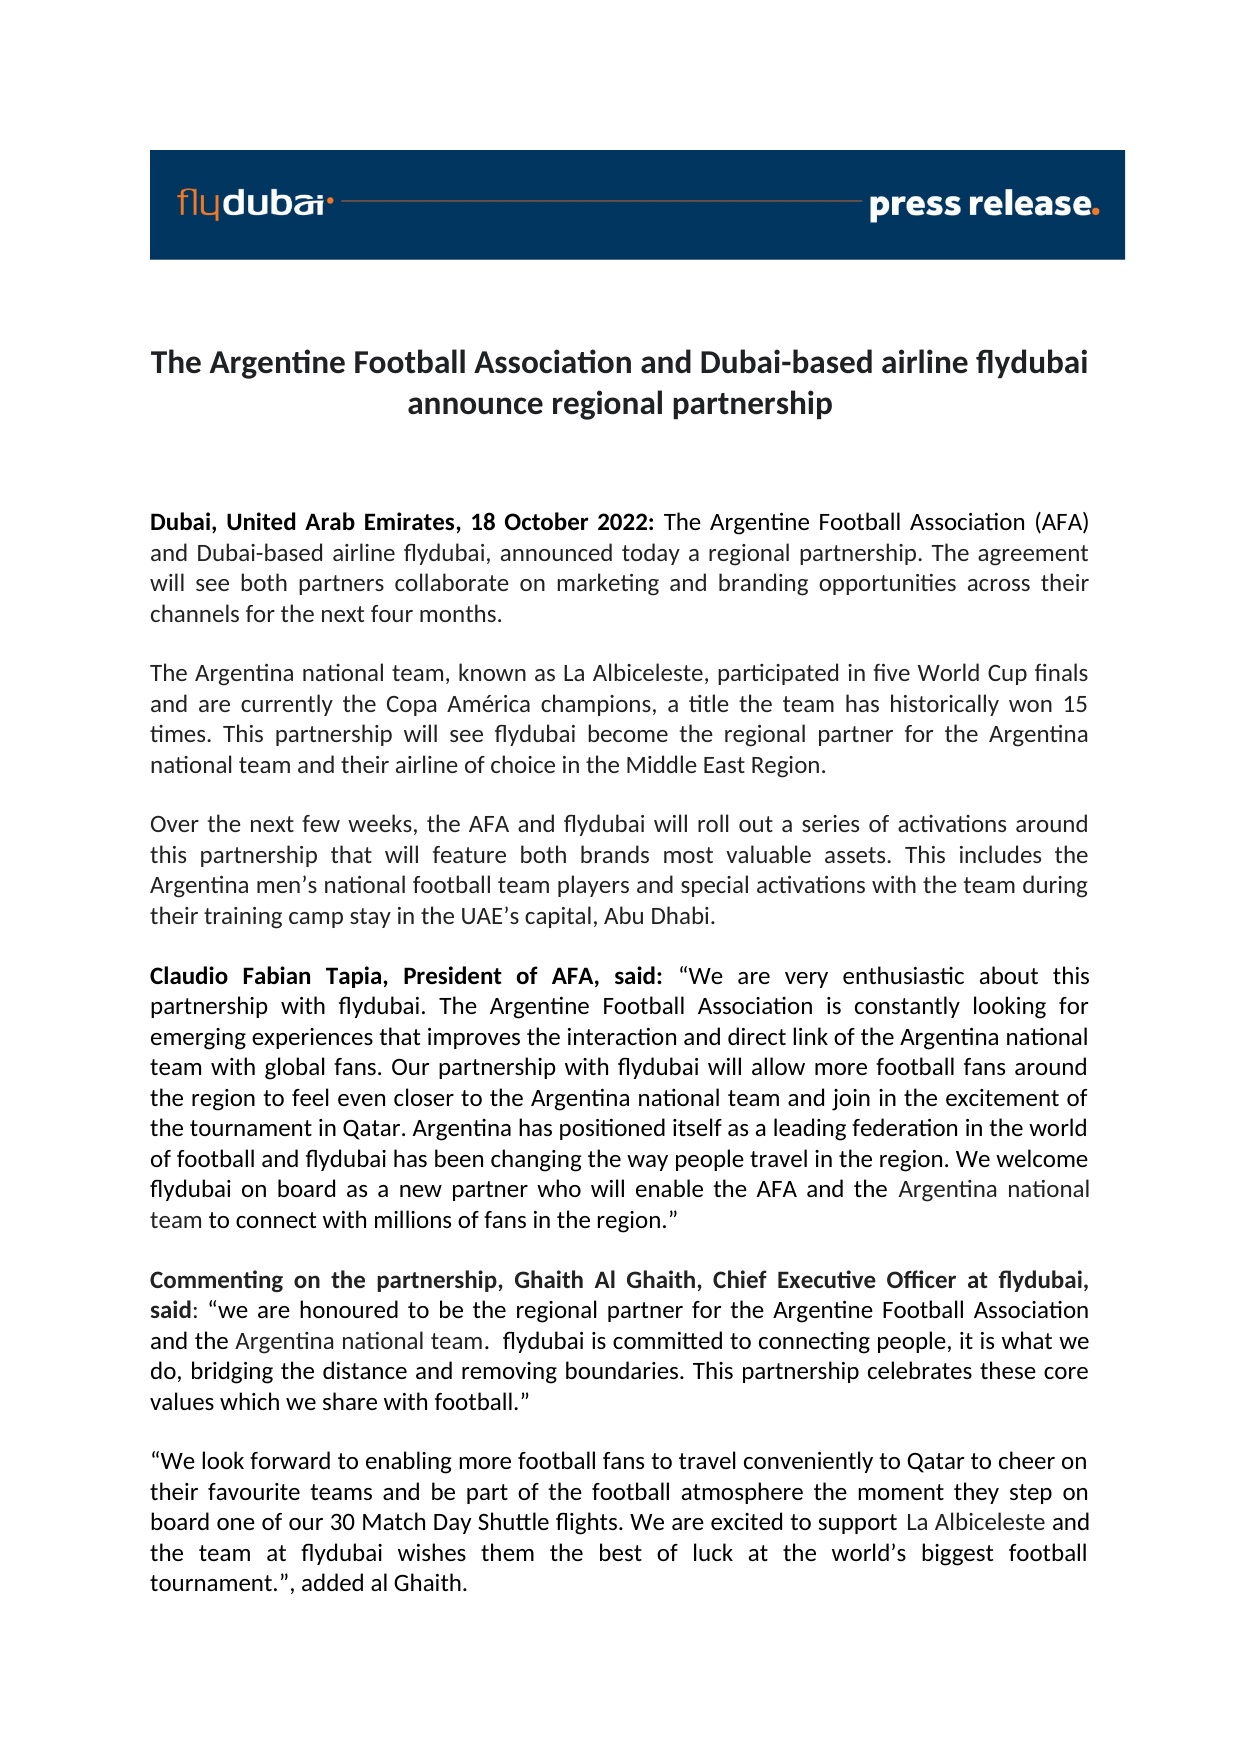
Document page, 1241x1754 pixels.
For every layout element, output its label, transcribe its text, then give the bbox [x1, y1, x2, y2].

text “We look forward to enabling more football fans to travel conveniently to Qatar to cheer on their favourite teams and be part of the football atmosphere the moment they step on board one of our 30 Match Day Shuttle flights. We are excited to support La Albiceleste and the team at flydubai wishes them the best of luck at the world’s biggest football tournament.”, added al Ghaith. [150, 1446, 1090, 1598]
text The Argentina national team, known as La Albiceleste, participated in five World Cup finals and are currently the Copa América champions, a title the team has historically won 15 times. This partnership will see flydubai become the regional partner for the Argentina national team and their airline of choice in the Middle East Region. [150, 657, 1090, 779]
text The Argentine Football Association and Dubai-based airline flydubai announce regional partnership [150, 341, 1090, 423]
picture [150, 150, 1125, 260]
text Dubai, United Arab Emirates, 18 October 2022: The Argentine Football Association (AFA) and Dubai-based airline flydubai, announced today a regional partnership. The agreement will see both partners collaborate on marketing and branding opportunities across their channels for the next four months. [150, 506, 1090, 628]
text Over the next few weeks, the AFA and flydubai will roll out a series of activations around this partnership that will feature both brands most valuable assets. This includes the Argentina men’s national football team players and special activations with the team during their training camp stay in the UAE’s capital, Abu Dhabi. [150, 809, 1090, 931]
text Commenting on the partnership, Ghaith Al Ghaith, Chief Executive Officer at flydubai, said: “we are honoured to be the regional partner for the Argentine Football Association and the Argentina national team. flydubai is committed to connecting people, it is what we do, bridging the distance and removing boundaries. This partnership celebrates these core values which we share with football.” [150, 1264, 1090, 1416]
text Claudio Fabian Tapia, President of AFA, said: “We are very enthusiastic about this partnership with flydubai. The Argentine Football Association is constantly looking for emerging experiences that improves the interaction and direct link of the Argentina national team with global fans. Our partnership with flydubai will allow more football fans around the region to feel even closer to the Argentina national team and join in the excitement of the tournament in Qatar. Argentina has positioned itself as a leading federation in the world of football and flydubai has been changing the way people travel in the region. We welcome flydubai on board as a new partner who will enable the AFA and the Argentina national team to connect with millions of fans in the region.” [150, 960, 1090, 1234]
